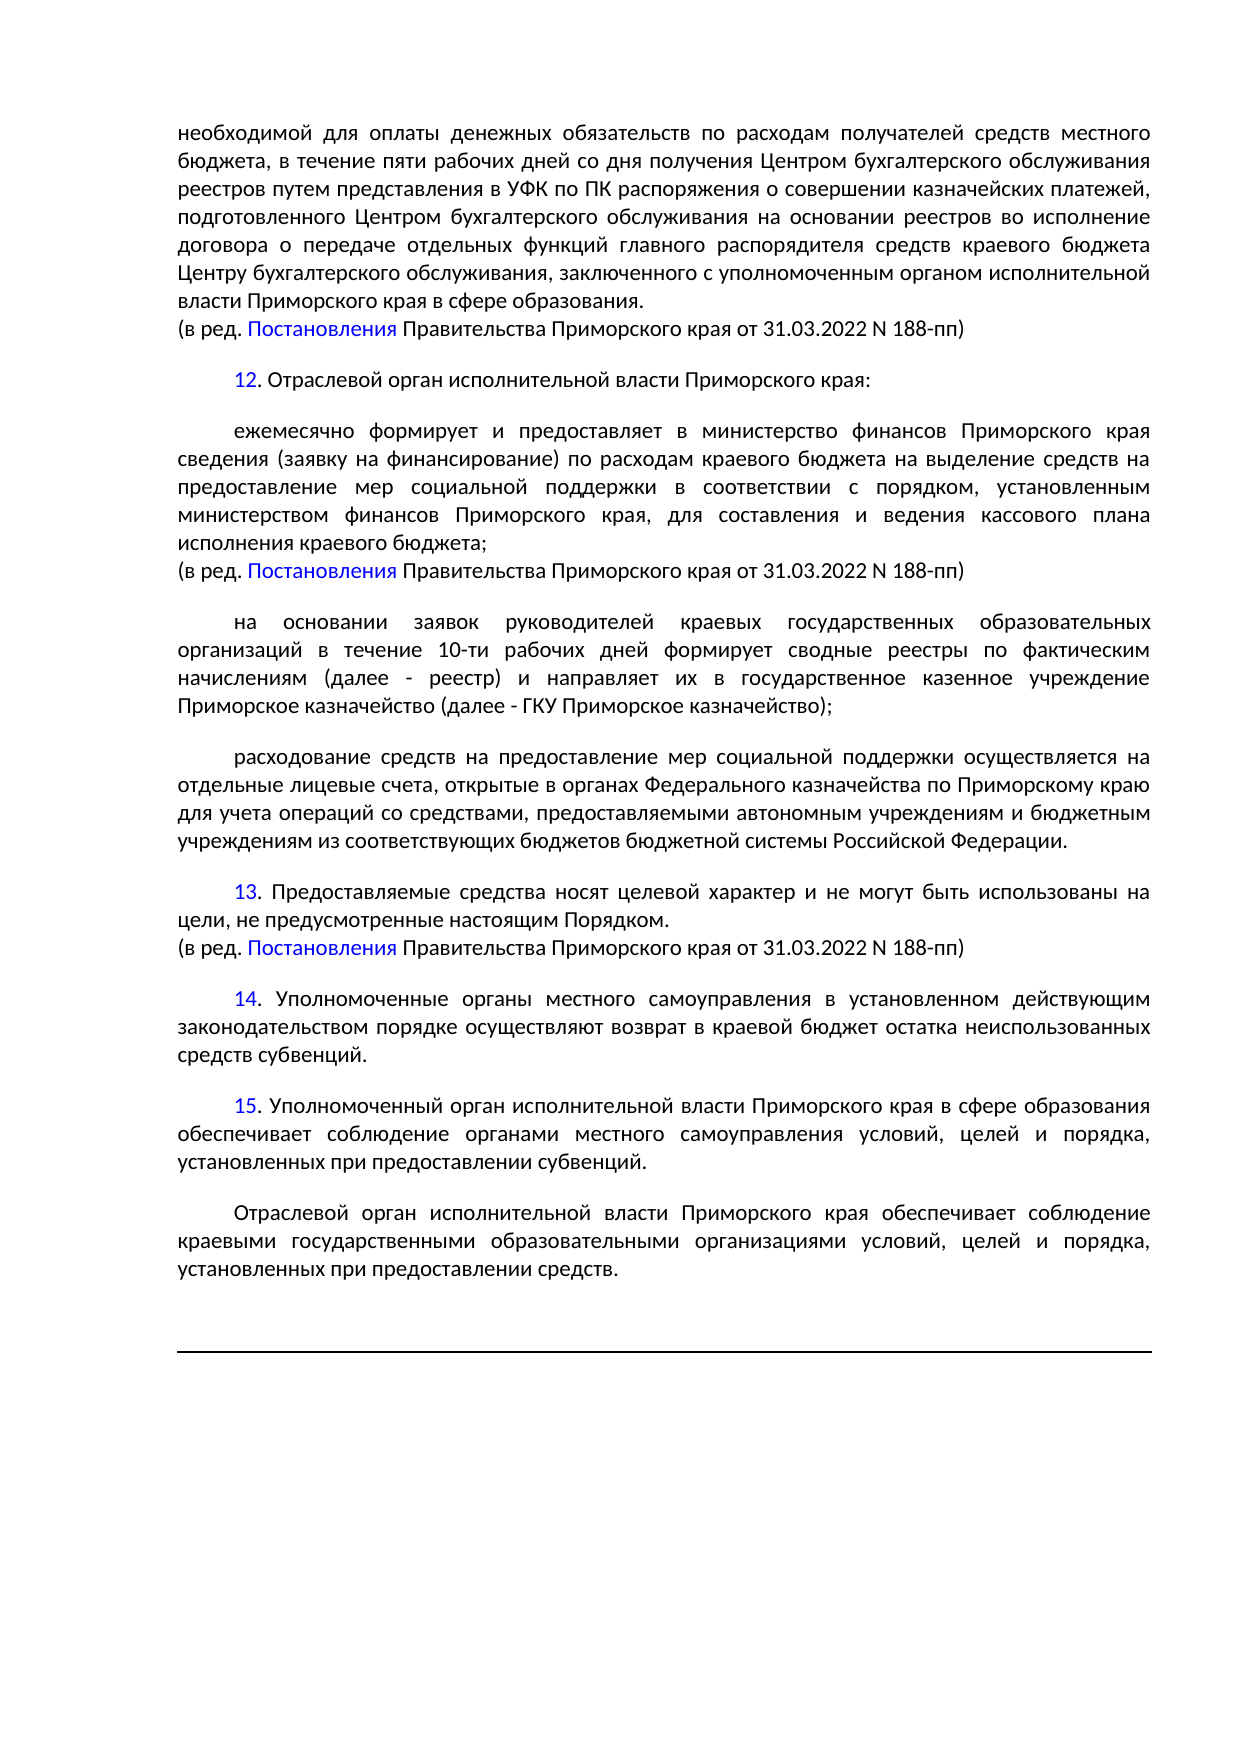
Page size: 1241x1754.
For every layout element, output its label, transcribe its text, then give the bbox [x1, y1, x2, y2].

text на основании заявок руководителей краевых государственных образовательных организаций в течение 10-ти рабочих дней формирует сводные реестры по фактическим начислениям (далее - реестр) и направляет их в государственное казенное учреждение Приморское казначейство (далее - ГКУ Приморское казначейство); [177, 607, 1152, 719]
text 13. Предоставляемые средства носят целевой характер и не могут быть использованы на цели, не предусмотренные настоящим Порядком. [177, 877, 1152, 933]
text (в ред. Постановления Правительства Приморского края от 31.03.2022 N 188-пп) [177, 933, 1152, 961]
text 12. Отраслевой орган исполнительной власти Приморского края: [177, 365, 1152, 393]
text (в ред. Постановления Правительства Приморского края от 31.03.2022 N 188-пп) [177, 556, 1152, 584]
text (в ред. Постановления Правительства Приморского края от 31.03.2022 N 188-пп) [177, 314, 1152, 342]
text Отраслевой орган исполнительной власти Приморского края обеспечивает соблюдение краевыми государственными образовательными организациями условий, целей и порядка, установленных при предоставлении средств. [177, 1198, 1152, 1282]
text расходование средств на предоставление мер социальной поддержки осуществляется на отдельные лицевые счета, открытые в органах Федерального казначейства по Приморскому краю для учета операций со средствами, предоставляемыми автономным учреждениям и бюджетным учреждениям из соответствующих бюджетов бюджетной системы Российской Федерации. [177, 742, 1152, 854]
text ежемесячно формирует и предоставляет в министерство финансов Приморского края сведения (заявку на финансирование) по расходам краевого бюджета на выделение средств на предоставление мер социальной поддержки в соответствии с порядком, установленным министерством финансов Приморского края, для составления и ведения кассового плана исполнения краевого бюджета; [177, 416, 1152, 556]
text 15. Уполномоченный орган исполнительной власти Приморского края в сфере образования обеспечивает соблюдение органами местного самоуправления условий, целей и порядка, установленных при предоставлении субвенций. [177, 1091, 1152, 1175]
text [177, 118, 1152, 314]
text 14. Уполномоченные органы местного самоуправления в установленном действующим законодательством порядке осуществляют возврат в краевой бюджет остатка неиспользованных средств субвенций. [177, 984, 1152, 1068]
